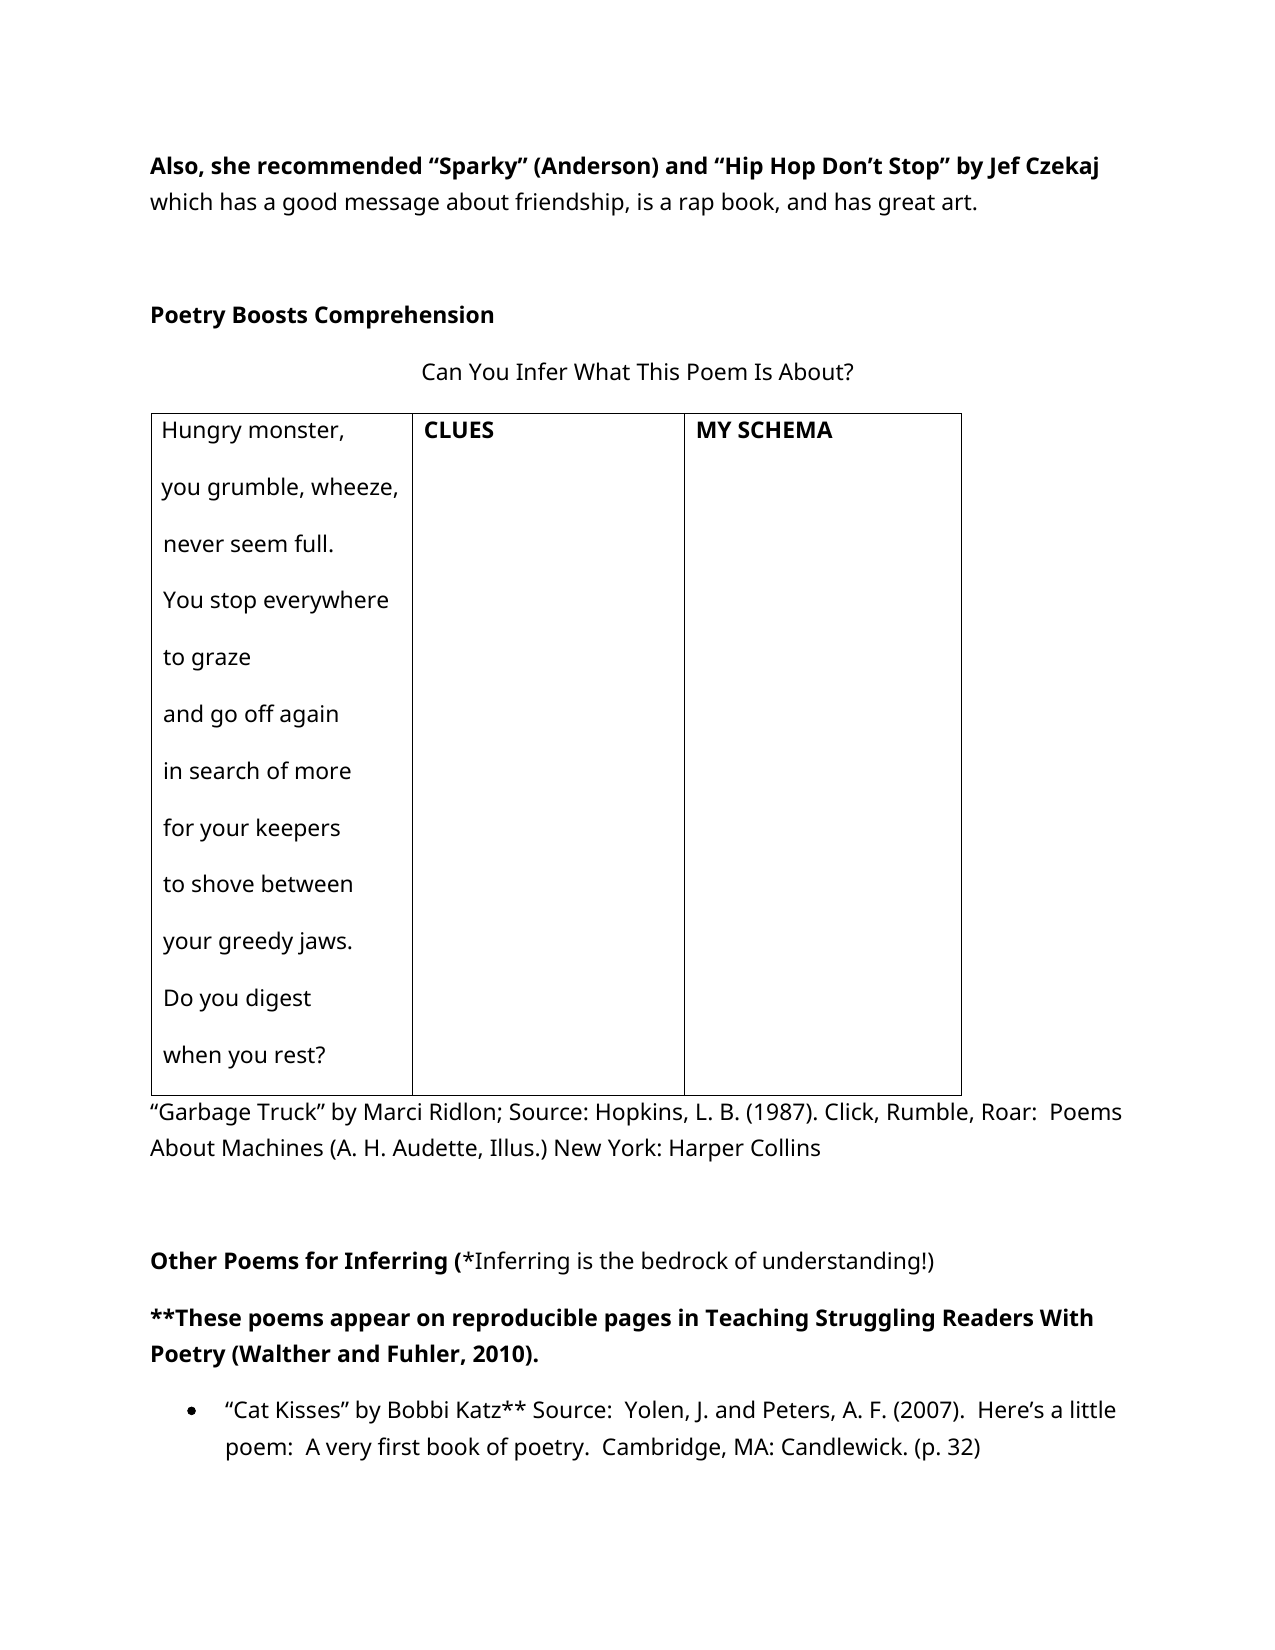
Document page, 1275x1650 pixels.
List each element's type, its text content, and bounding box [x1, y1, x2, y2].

table_header Hungry monster, you grumble, wheeze, never seem full. You stop everywhere to graze and go off again in search of more for your keepers to shove between your greedy jaws. Do you digest when you rest? [152, 414, 412, 1094]
list “Cat Kisses” by Bobbi Katz** Source: Yolen, J. and Peters, A. F. (2007). Here’s a little poem: A very first book of poetry. Cambridge, MA: Candlewick. (p. 32) [187, 1394, 1125, 1462]
text **These poems appear on reproducible pages in Teaching Struggling Readers With Poetry (Walther and Fuhler, 2010). [150, 1302, 1125, 1369]
text Can You Infer What This Poem Is About? [150, 356, 1125, 387]
text Also, she recommended “Sparky” (Anderson) and “Hip Hop Don’t Stop” by Jef Czekaj which has a good message about friendship, is a rap book, and has great art. [150, 150, 1125, 217]
text “Garbage Truck” by Marci Ridlon; Source: Hopkins, L. B. (1987). Click, Rumble, Roar: Poems About Machines (A. H. Audette, Illus.) New York: Harper Collins [150, 1096, 1125, 1163]
text Poetry Boosts Comprehension [150, 299, 1125, 331]
table_header MY SCHEMA [685, 414, 961, 1094]
text Other Poems for Inferring (*Inferring is the bedrock of understanding!) [150, 1245, 1125, 1276]
table_header CLUES [413, 414, 684, 1094]
